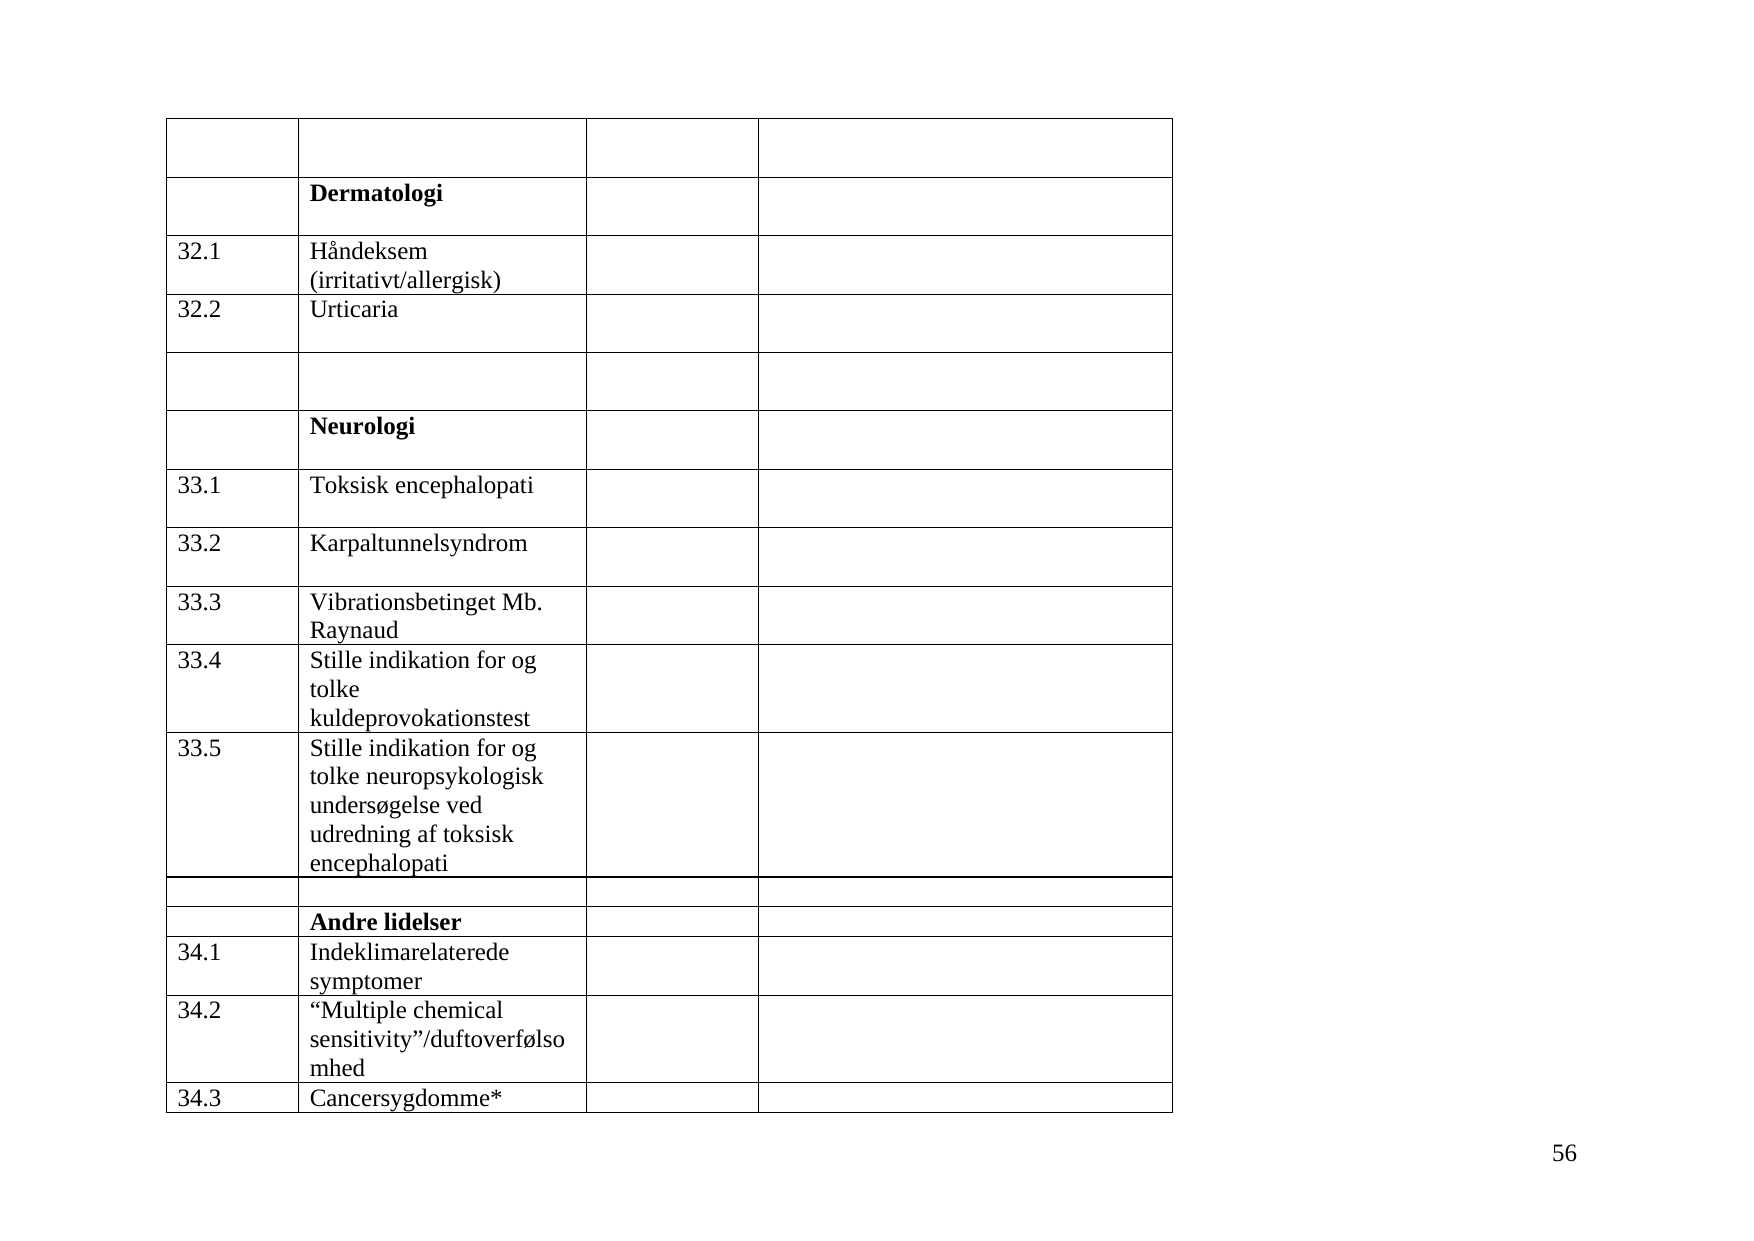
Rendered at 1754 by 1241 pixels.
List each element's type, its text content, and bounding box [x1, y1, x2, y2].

table_cell 33.5 [167, 733, 298, 876]
table_cell [759, 587, 1172, 644]
table_cell [587, 733, 758, 876]
table_cell [759, 907, 1172, 936]
table_cell Cancersygdomme* [299, 1083, 586, 1112]
table_cell 33.4 [167, 645, 298, 732]
table_cell Stille indikation for og tolke neuropsykologisk undersøgelse ved udredning af toksisk encephalopati [299, 733, 586, 876]
table_cell [587, 937, 758, 994]
table_cell [167, 353, 298, 410]
table_cell [587, 178, 758, 235]
table_cell 34.1 [167, 937, 298, 994]
table_cell [587, 645, 758, 732]
table_cell 34.3 [167, 1083, 298, 1112]
table_cell [587, 907, 758, 936]
table_cell Urticaria [299, 295, 586, 352]
table_cell [587, 236, 758, 293]
table_cell Håndeksem (irritativt/allergisk) [299, 236, 586, 293]
table_cell [299, 878, 586, 906]
table_cell Toksisk encephalopati [299, 470, 586, 527]
table_cell Dermatologi [299, 178, 586, 235]
table_cell 33.1 [167, 470, 298, 527]
table_cell [587, 119, 758, 177]
table_cell Indeklimarelaterede symptomer [299, 937, 586, 994]
table_cell Neurologi [299, 411, 586, 469]
table_cell 33.3 [167, 587, 298, 644]
table_cell 34.2 [167, 996, 298, 1082]
table_cell [759, 645, 1172, 732]
table_cell [167, 878, 298, 906]
table_cell [299, 119, 586, 177]
table_cell [167, 178, 298, 235]
table_cell [759, 996, 1172, 1082]
table_cell [587, 996, 758, 1082]
table_cell [587, 587, 758, 644]
table_cell [167, 411, 298, 469]
table_cell [587, 528, 758, 586]
table_cell [759, 119, 1172, 177]
table_cell [167, 907, 298, 936]
table_cell [587, 878, 758, 906]
table_cell [759, 411, 1172, 469]
table_cell “Multiple chemical sensitivity”/duftoverfølsomhed [299, 996, 586, 1082]
table_cell 32.1 [167, 236, 298, 293]
table_cell [759, 937, 1172, 994]
table_cell 33.2 [167, 528, 298, 586]
table_cell [587, 411, 758, 469]
table_cell [759, 178, 1172, 235]
table_cell [759, 528, 1172, 586]
table_cell [759, 733, 1172, 876]
table_cell [759, 1083, 1172, 1112]
table_cell [759, 236, 1172, 293]
table_cell [587, 353, 758, 410]
table_cell Karpaltunnelsyndrom [299, 528, 586, 586]
table_cell Stille indikation for og tolke kuldeprovokationstest [299, 645, 586, 732]
table_cell [759, 470, 1172, 527]
table_cell [759, 295, 1172, 352]
table_cell [759, 353, 1172, 410]
table_cell [299, 353, 586, 410]
table_cell [167, 119, 298, 177]
table_cell 32.2 [167, 295, 298, 352]
table_cell Andre lidelser [299, 907, 586, 936]
table_cell [587, 295, 758, 352]
table_cell [759, 878, 1172, 906]
table_cell Vibrationsbetinget Mb. Raynaud [299, 587, 586, 644]
table_cell [587, 470, 758, 527]
table_cell [587, 1083, 758, 1112]
